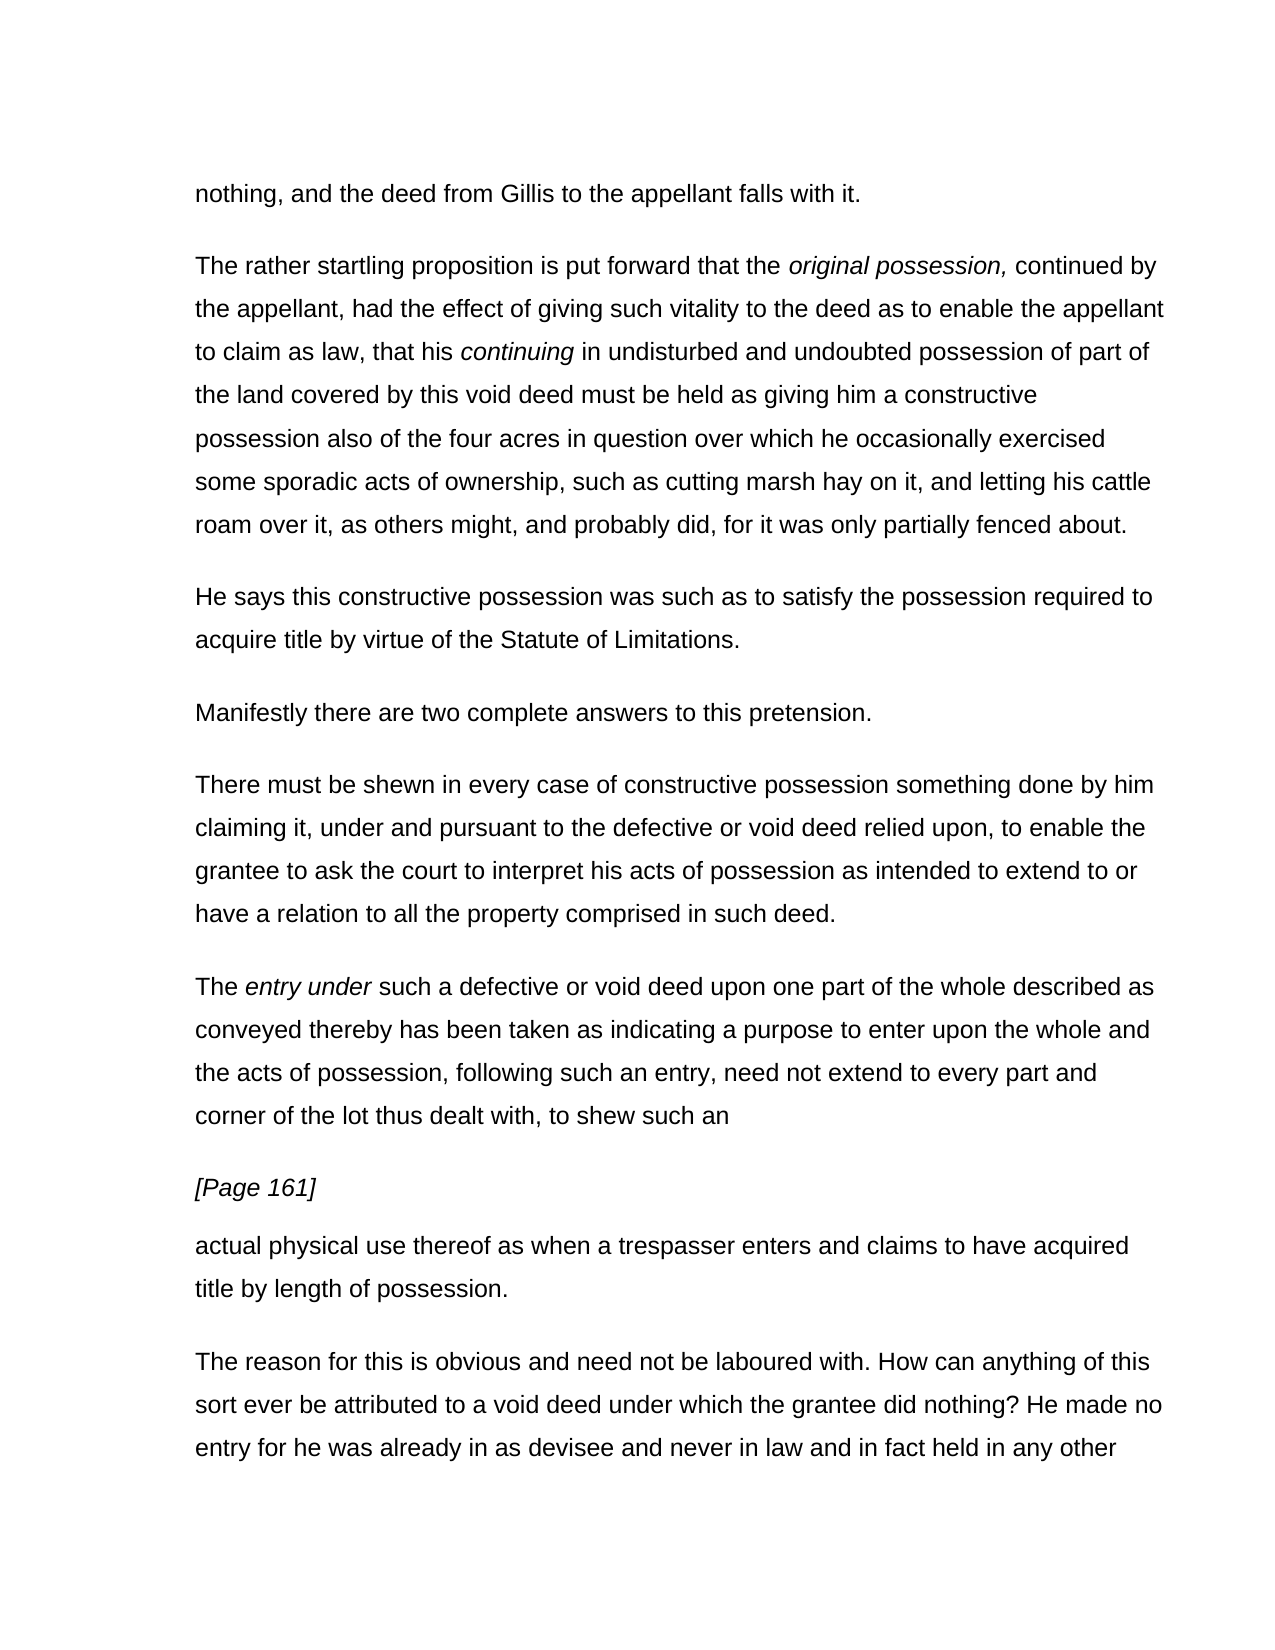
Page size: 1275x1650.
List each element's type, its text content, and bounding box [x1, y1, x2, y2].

text The rather startling proposition is put forward that the original possession, continued by the appellant, had the effect of giving such vitality to the deed as to enable the appellant to claim as law, that his continuing in undisturbed and undoubted possession of part of the land covered by this void deed must be held as giving him a constructive possession also of the four acres in question over which he occasionally exercised some sporadic acts of ownership, such as cutting marsh hay on it, and letting his cattle roam over it, as others might, and probably did, for it was only partially fenced about. [195, 251, 1170, 538]
text [Page 161] [195, 1173, 1170, 1202]
text The entry under such a defective or void deed upon one part of the whole described as conveyed thereby has been taken as indicating a purpose to enter upon the whole and the acts of possession, following such an entry, need not extend to every part and corner of the lot thus dealt with, to shew such an [195, 971, 1170, 1129]
text There must be shewn in every case of constructive possession something done by him claiming it, under and pursuant to the defective or void deed relied upon, to enable the grantee to ask the court to interpret his acts of possession as intended to extend to or have a relation to all the property comprised in such deed. [195, 770, 1170, 928]
text actual physical use thereof as when a trespasser enters and claims to have acquired title by length of possession. [195, 1231, 1170, 1303]
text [195, 179, 1170, 207]
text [195, 1346, 1170, 1461]
text Manifestly there are two complete answers to this pretension. [195, 697, 1170, 726]
text He says this constructive possession was such as to satisfy the possession required to acquire title by virtue of the Statute of Limitations. [195, 582, 1170, 654]
